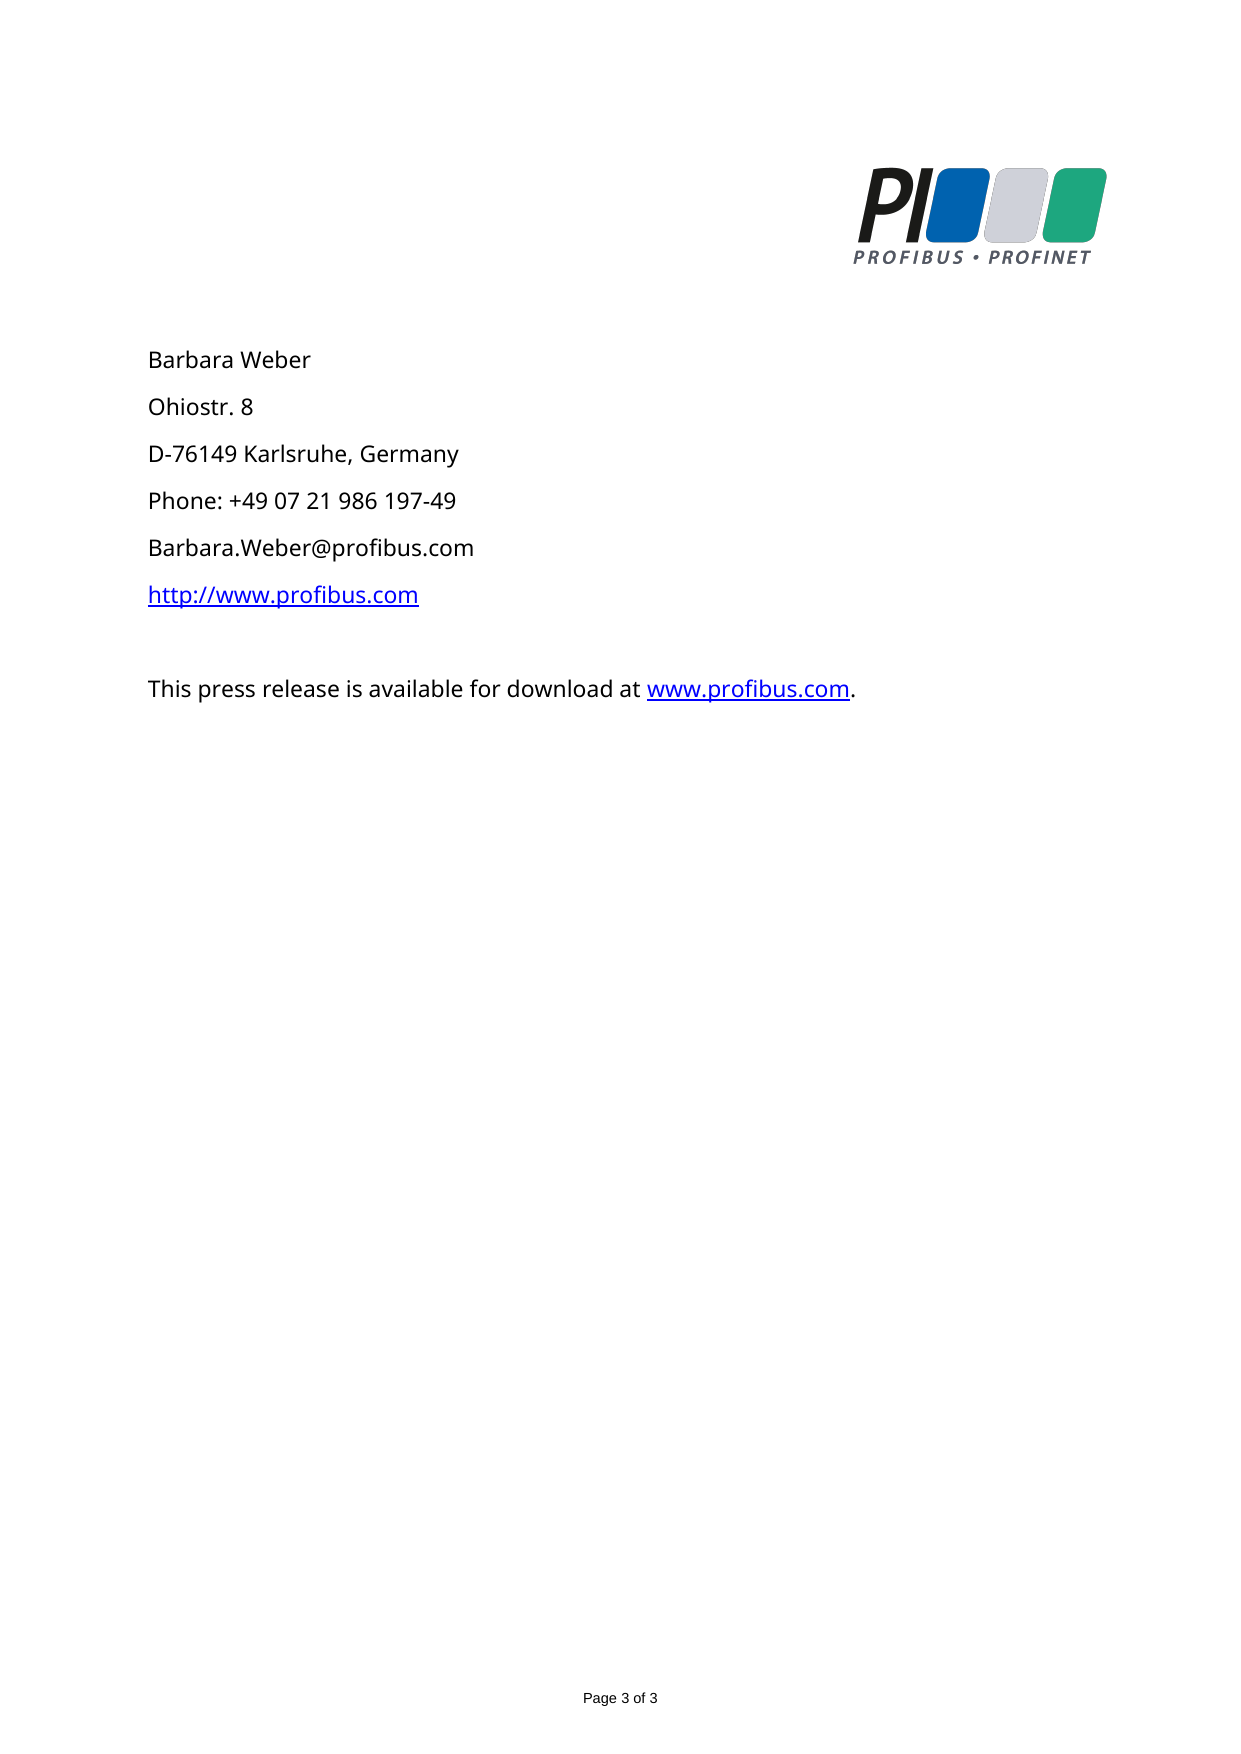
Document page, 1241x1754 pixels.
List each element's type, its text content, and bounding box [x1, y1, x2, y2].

text This press release is available for download at www.profibus.com. [148, 626, 1092, 704]
text Phone: +49 07 21 986 197-49 [148, 485, 1092, 516]
text Barbara.Weber@profibus.com [148, 532, 1092, 563]
subtitle D-76149 Karlsruhe, Germany [148, 438, 1092, 469]
subtitle Ohiostr. 8 [148, 391, 1092, 422]
text Barbara Weber [148, 344, 1092, 376]
text http://www.profibus.com [148, 579, 1092, 610]
picture [850, 163, 1110, 270]
